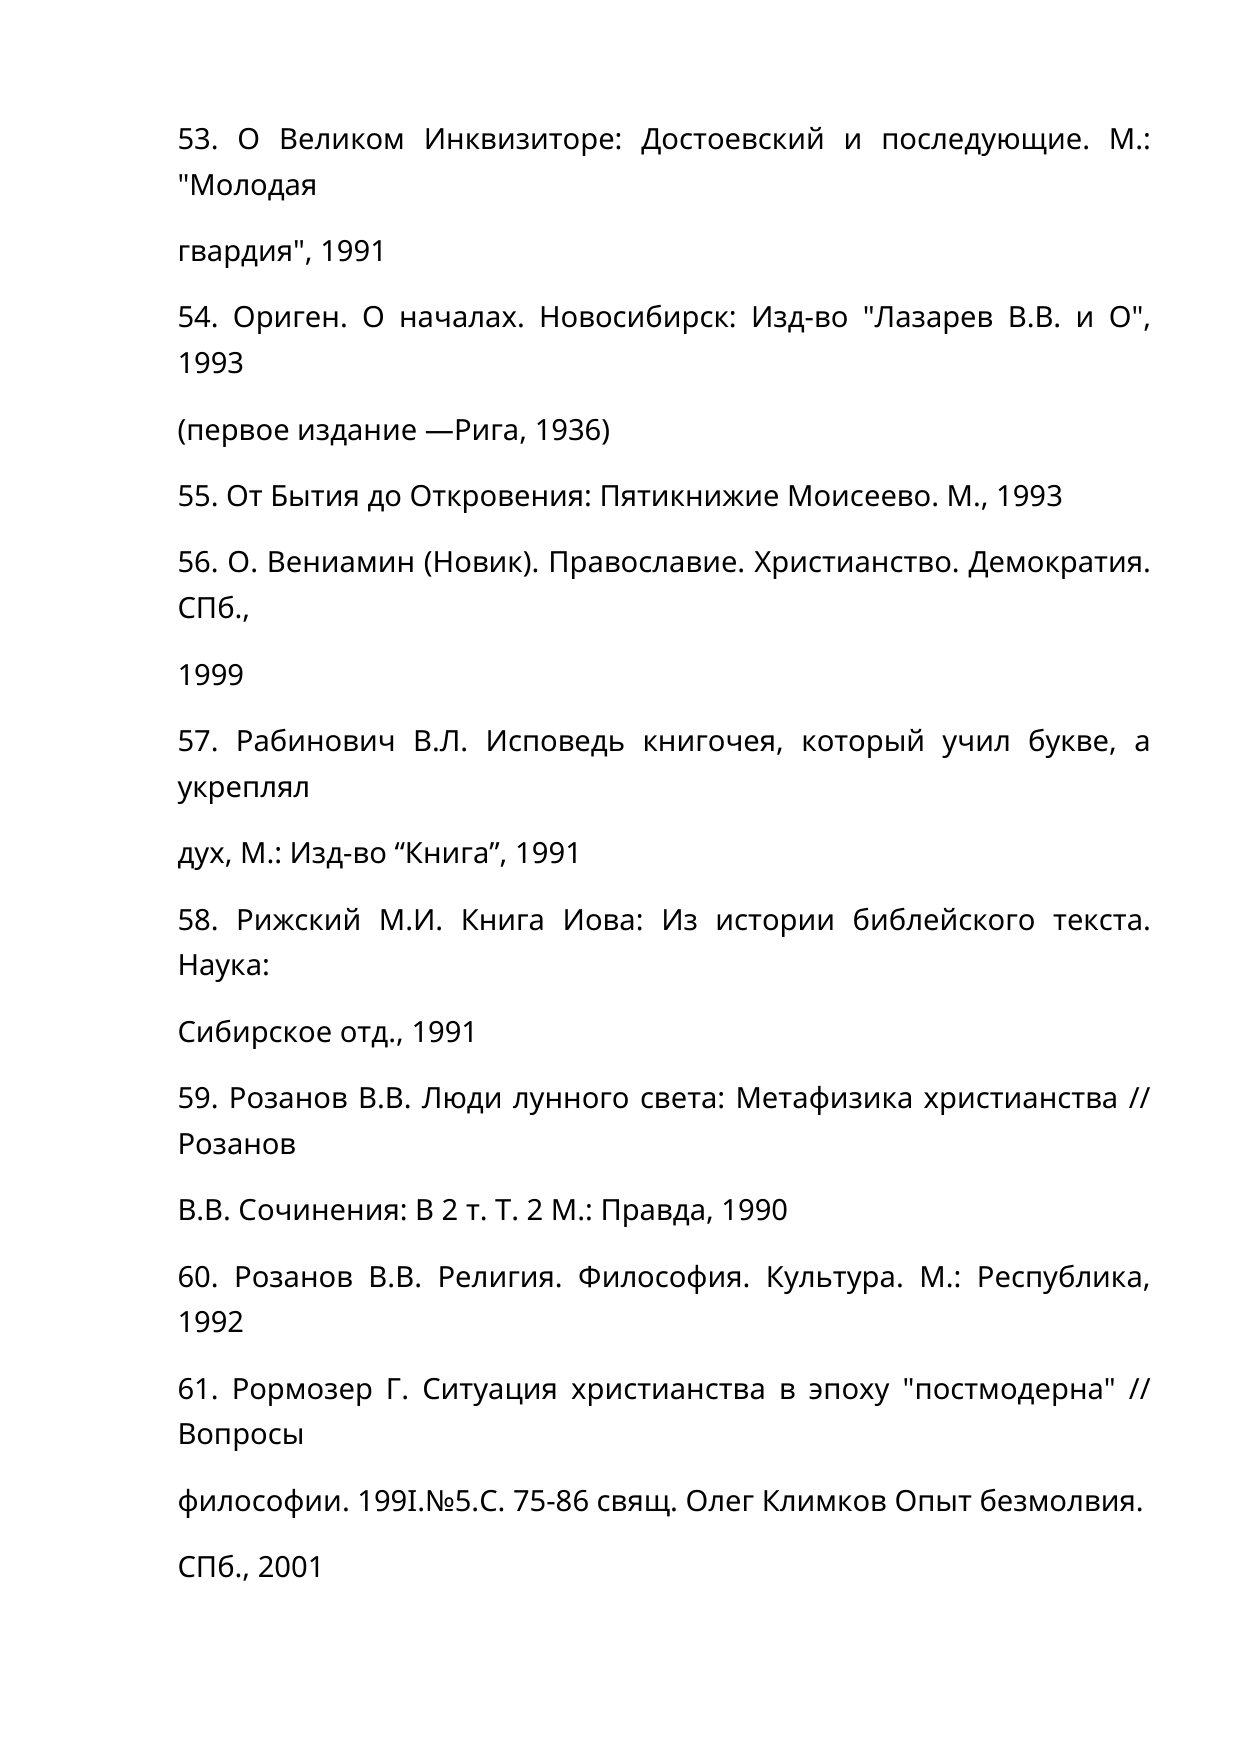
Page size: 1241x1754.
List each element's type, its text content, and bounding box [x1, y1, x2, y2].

text (первое издание —Рига, 1936) [177, 409, 1152, 448]
text 58. Рижский М.И. Книга Иова: Из истории библейского текста. Наука: [177, 899, 1152, 984]
text гвардия", 1991 [177, 230, 1152, 270]
text 56. О. Вениамин (Новик). Православие. Христианство. Демократия. СПб., [177, 542, 1152, 627]
text 57. Рабинович В.Л. Исповедь книгочея, который учил букве, а укреплял [177, 720, 1152, 806]
text 53. О Великом Инквизиторе: Достоевский и последующие. М.: "Молодая [177, 118, 1152, 203]
text 59. Розанов В.В. Люди лунного света: Метафизика христианства // Розанов [177, 1077, 1152, 1163]
text 60. Розанов В.В. Религия. Философия. Культура. М.: Республика, 1992 [177, 1256, 1152, 1341]
text дух, М.: Изд-во “Книга”, 1991 [177, 832, 1152, 872]
text 54. Ориген. О началах. Новосибирск: Изд-во "Лазарев В.В. и О", 1993 [177, 297, 1152, 382]
text 1999 [177, 654, 1152, 693]
text философии. 199І.№5.С. 75-86 свящ. Олег Климков Опыт безмолвия. [177, 1480, 1152, 1520]
text 55. От Бытия до Откровения: Пятикнижие Моисеево. М., 1993 [177, 475, 1152, 515]
text СПб., 2001 [177, 1546, 1152, 1586]
text 61. Рормозер Г. Ситуация христианства в эпоху "постмодерна" // Вопросы [177, 1368, 1152, 1453]
text В.В. Сочинения: В 2 т. Т. 2 М.: Правда, 1990 [177, 1189, 1152, 1229]
text Сибирское отд., 1991 [177, 1011, 1152, 1051]
